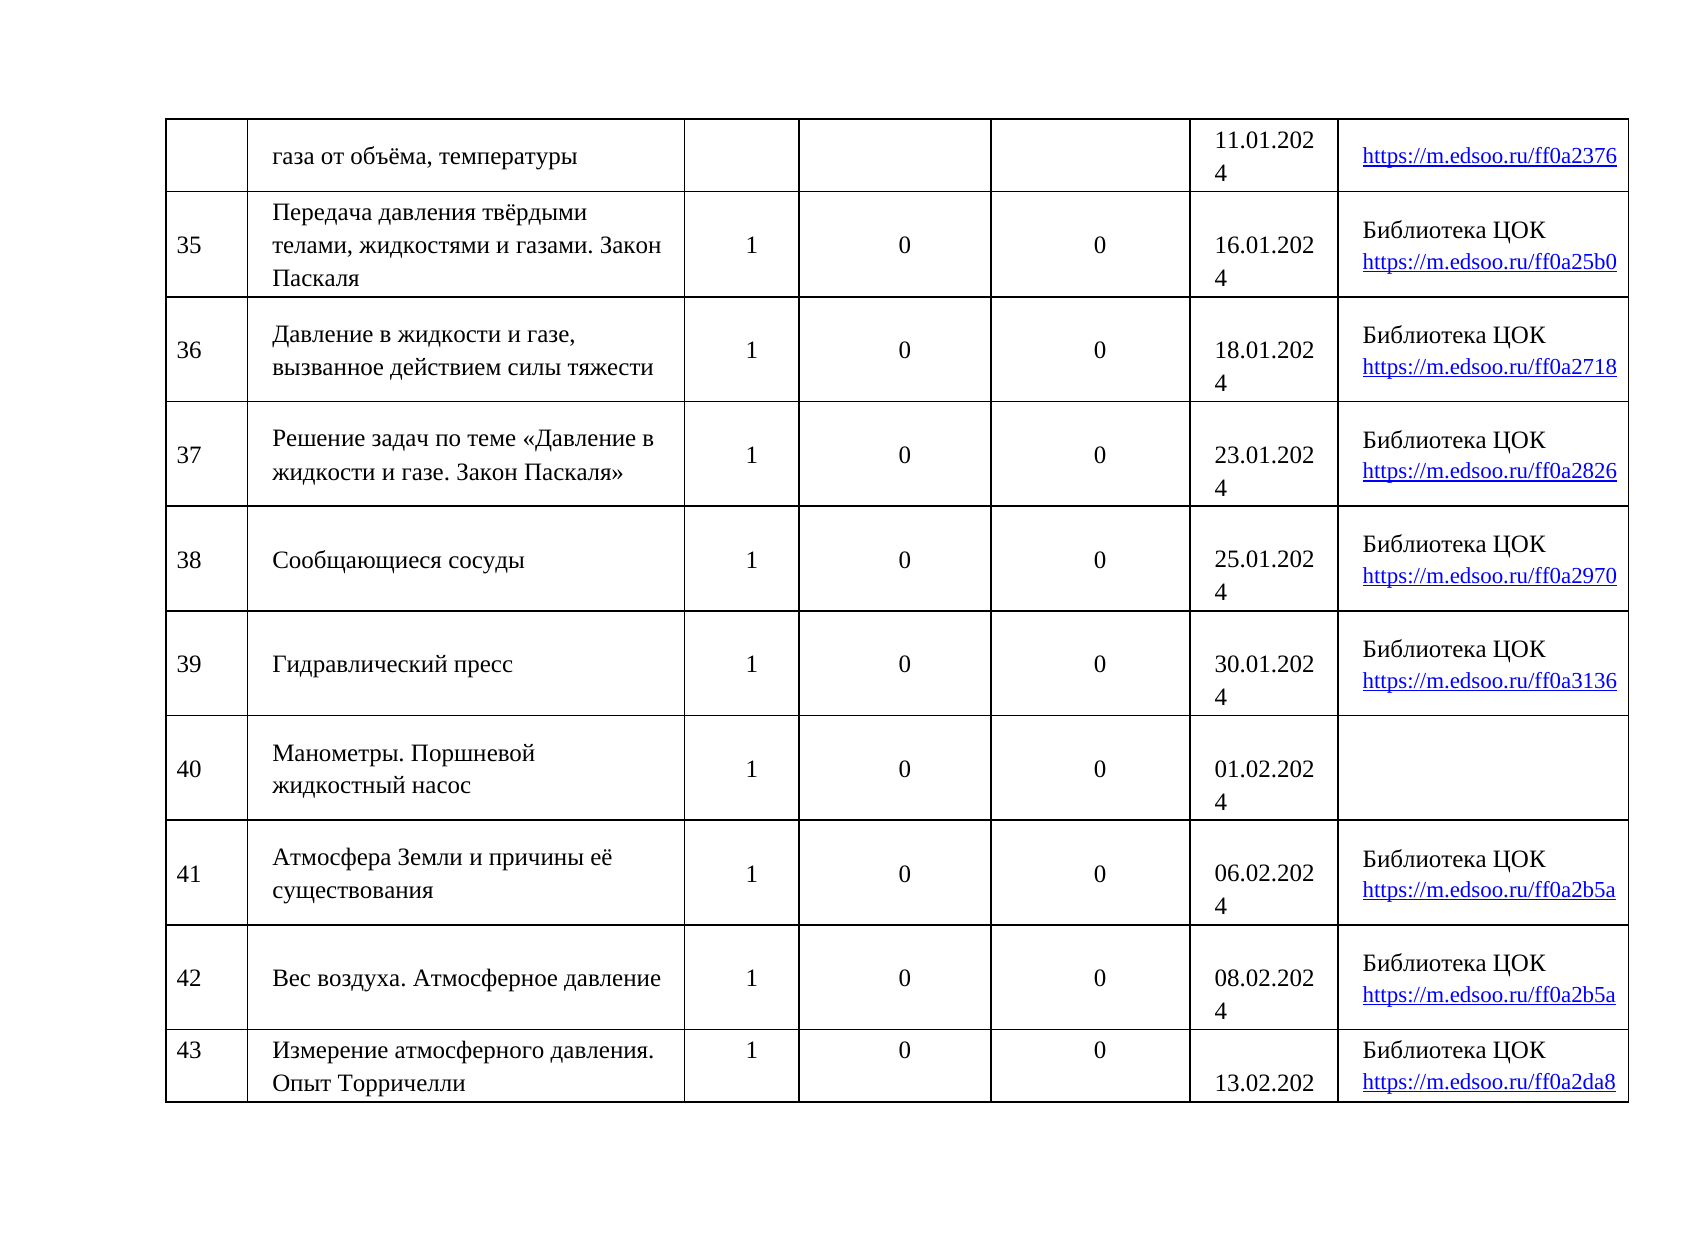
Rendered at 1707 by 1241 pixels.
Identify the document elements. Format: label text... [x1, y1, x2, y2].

table_cell 40 [167, 716, 247, 819]
table_cell Давление в жидкости и газе, вызванное действием силы тяжести [248, 298, 684, 401]
table_cell 34 [167, 120, 247, 191]
table_cell 0 [800, 612, 990, 715]
table_cell 23.01.2024 [1191, 402, 1337, 505]
table_cell 01.02.2024 [1191, 716, 1337, 819]
table_cell 0 [800, 926, 990, 1029]
table_cell 36 [167, 298, 247, 401]
table_cell 41 [167, 821, 247, 924]
table_cell 1 [685, 821, 798, 924]
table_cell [248, 1030, 684, 1101]
table_cell 0 [800, 298, 990, 401]
table_cell 0 [992, 402, 1189, 505]
table_cell Библиотека ЦОК https://m.edsoo.ru/ff0a2b5a [1339, 821, 1628, 924]
table_cell 08.02.2024 [1191, 926, 1337, 1029]
table_cell 0 [992, 612, 1189, 715]
table_cell Библиотека ЦОК https://m.edsoo.ru/ff0a3136 [1339, 612, 1628, 715]
table_cell Библиотека ЦОК https://m.edsoo.ru/ff0a25b0 [1339, 192, 1628, 296]
table_cell Гидравлический пресс [248, 612, 684, 715]
table_cell 16.01.2024 [1191, 192, 1337, 296]
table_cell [1339, 120, 1628, 191]
table_cell 0 [992, 120, 1189, 191]
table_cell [248, 120, 684, 191]
table_cell 11.01.2024 [1191, 120, 1337, 191]
table_cell Манометры. Поршневой жидкостный насос [248, 716, 684, 819]
table_cell 39 [167, 612, 247, 715]
table_cell 06.02.2024 [1191, 821, 1337, 924]
table_cell [1339, 716, 1628, 819]
table_cell Атмосфера Земли и причины её существования [248, 821, 684, 924]
table_cell 1 [685, 507, 798, 610]
table_cell 0 [800, 821, 990, 924]
table_cell 0 [800, 120, 990, 191]
table_cell Сообщающиеся сосуды [248, 507, 684, 610]
table_cell 43 [167, 1030, 247, 1101]
table_cell 1 [685, 192, 798, 296]
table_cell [1339, 1030, 1628, 1101]
table_cell 0 [992, 507, 1189, 610]
table_cell 35 [167, 192, 247, 296]
table_cell 37 [167, 402, 247, 505]
table_cell 0 [800, 507, 990, 610]
table_cell 30.01.2024 [1191, 612, 1337, 715]
table_cell 0 [992, 192, 1189, 296]
table_cell Передача давления твёрдыми телами, жидкостями и газами. Закон Паскаля [248, 192, 684, 296]
table_cell 1 [685, 402, 798, 505]
table_cell 0 [800, 402, 990, 505]
table_cell 1 [685, 926, 798, 1029]
table_cell Библиотека ЦОК https://m.edsoo.ru/ff0a2970 [1339, 507, 1628, 610]
table_cell Библиотека ЦОК https://m.edsoo.ru/ff0a2718 [1339, 298, 1628, 401]
table_cell 1 [685, 298, 798, 401]
table_cell 0 [800, 716, 990, 819]
table_cell Библиотека ЦОК https://m.edsoo.ru/ff0a2b5a [1339, 926, 1628, 1029]
table_cell 1 [685, 716, 798, 819]
table_cell 38 [167, 507, 247, 610]
table_cell 0 [800, 192, 990, 296]
table_cell Решение задач по теме «Давление в жидкости и газе. Закон Паскаля» [248, 402, 684, 505]
table_cell 0 [992, 1030, 1189, 1101]
table_cell 0 [992, 821, 1189, 924]
table_cell 0 [992, 298, 1189, 401]
table_cell 25.01.2024 [1191, 507, 1337, 610]
table_cell 0 [992, 926, 1189, 1029]
table_cell 0 [992, 716, 1189, 819]
table_cell 18.01.2024 [1191, 298, 1337, 401]
table_cell 1 [685, 1030, 798, 1101]
table_cell Вес воздуха. Атмосферное давление [248, 926, 684, 1029]
table_cell 13.02.2024 [1191, 1030, 1337, 1101]
table_cell Библиотека ЦОК https://m.edsoo.ru/ff0a2826 [1339, 402, 1628, 505]
table_cell 1 [685, 120, 798, 191]
table_cell 42 [167, 926, 247, 1029]
table_cell 1 [685, 612, 798, 715]
table_cell 0 [800, 1030, 990, 1101]
